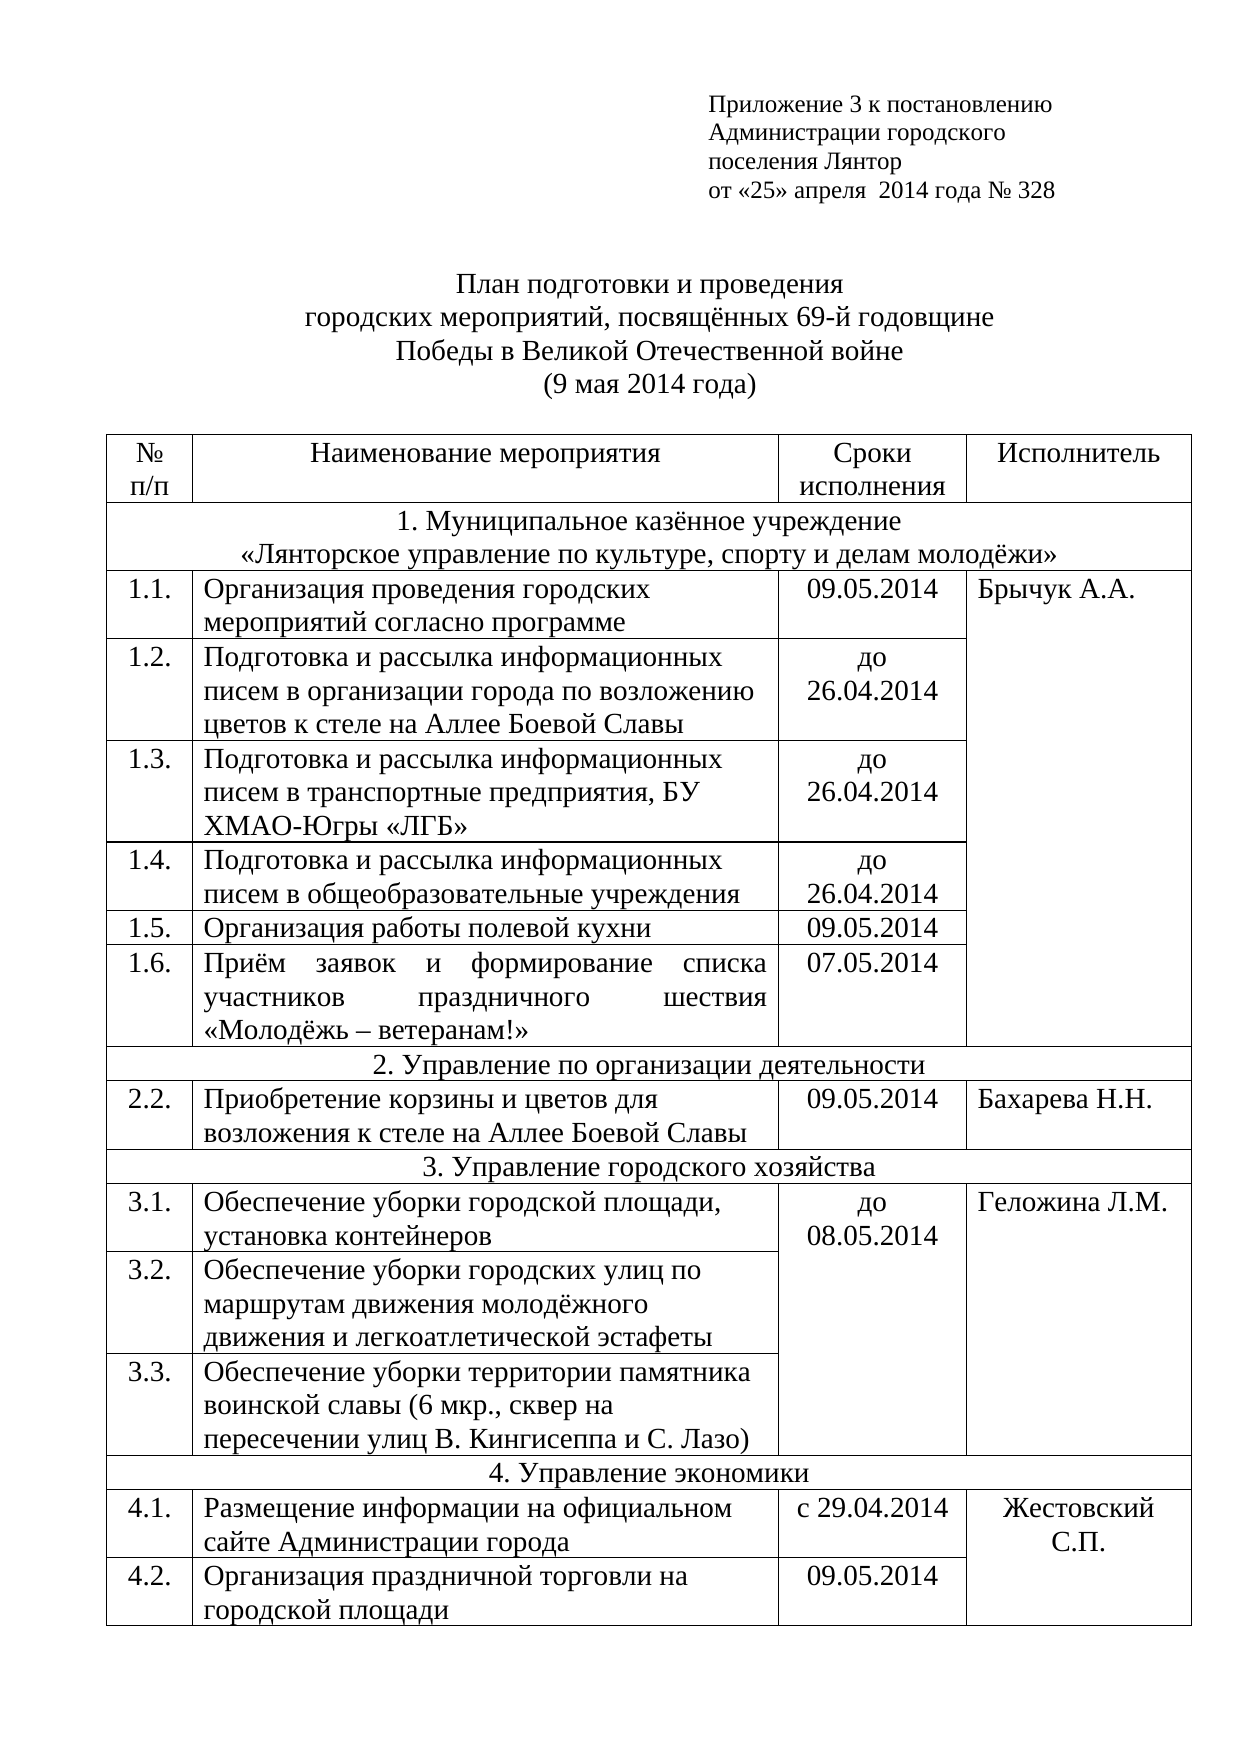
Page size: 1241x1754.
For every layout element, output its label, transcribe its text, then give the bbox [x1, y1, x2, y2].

table_cell Брычук А.А. [967, 571, 1191, 1046]
table_cell 2. Управление по организации деятельности [107, 1047, 1191, 1080]
table_cell Жестовский С.П. [967, 1490, 1191, 1625]
text Администрации городского [708, 117, 1181, 146]
table_cell 1. Муниципальное казённое учреждение «Лянторское управление по культуре, спорту и делам молодёжи» [107, 503, 1191, 570]
table_cell Подготовка и рассылка информационных писем в организации города по возложению цветов к стеле на Аллее Боевой Славы [193, 639, 778, 740]
text Победы в Великой Отечественной войне [118, 333, 1181, 367]
table_cell 09.05.2014 [779, 1558, 966, 1625]
table_cell с 29.04.2014 [779, 1490, 966, 1557]
text (9 мая 2014 года) [118, 367, 1181, 400]
table_cell Приём заявок и формирование списка участников праздничного шествия «Молодёжь – ветеранам!» [193, 945, 778, 1046]
table_cell 1.5. [107, 911, 192, 944]
table_cell Обеспечение уборки территории памятника воинской славы (6 мкр., сквер на пересечении улиц В. Кингисеппа и С. Лазо) [193, 1354, 778, 1454]
table_cell 3.3. [107, 1354, 192, 1454]
table_cell до 26.04.2014 [779, 639, 966, 740]
table_cell 1.4. [107, 843, 192, 909]
table_cell Организация проведения городских мероприятий согласно программе [193, 571, 778, 638]
table_cell Подготовка и рассылка информационных писем в транспортные предприятия, БУ ХМАО-Югры «ЛГБ» [193, 741, 778, 841]
table_cell Размещение информации на официальном сайте Администрации города [193, 1490, 778, 1557]
table_cell 1.1. [107, 571, 192, 638]
table_cell 1.2. [107, 639, 192, 740]
table_cell 09.05.2014 [779, 911, 966, 944]
table_cell 4.2. [107, 1558, 192, 1625]
table_cell Обеспечение уборки городских улиц по маршрутам движения молодёжного движения и легкоатлетической эстафеты [193, 1252, 778, 1353]
table_header № п/п [107, 435, 192, 502]
table_cell до 08.05.2014 [779, 1184, 966, 1454]
table_cell Бахарева Н.Н. [967, 1081, 1191, 1148]
table_cell 3.1. [107, 1184, 192, 1251]
text поселения Лянтор [708, 146, 1181, 175]
text Приложение 3 к постановлению [708, 89, 1181, 117]
table_cell Организация работы полевой кухни [193, 911, 778, 944]
table_cell Геложина Л.М. [967, 1184, 1191, 1454]
text от «25» апреля 2014 года № 328 [634, 175, 1181, 204]
table_header Исполнитель [967, 435, 1191, 502]
table_header Наименование мероприятия [193, 435, 778, 502]
table_cell 3.2. [107, 1252, 192, 1353]
table_cell до 26.04.2014 [779, 741, 966, 841]
table_header Сроки исполнения [779, 435, 966, 502]
table_cell Обеспечение уборки городской площади, установка контейнеров [193, 1184, 778, 1251]
table_cell 4.1. [107, 1490, 192, 1557]
table_cell до 26.04.2014 [779, 843, 966, 909]
table_cell 1.6. [107, 945, 192, 1046]
table_cell Приобретение корзины и цветов для возложения к стеле на Аллее Боевой Славы [193, 1081, 778, 1148]
table_cell 09.05.2014 [779, 571, 966, 638]
text городских мероприятий, посвящённых 69-й годовщине [118, 299, 1181, 333]
table_cell Организация праздничной торговли на городской площади [193, 1558, 778, 1625]
table_cell 3. Управление городского хозяйства [107, 1150, 1191, 1183]
table_cell 4. Управление экономики [107, 1456, 1191, 1489]
table_cell 2.2. [107, 1081, 192, 1148]
table_cell Подготовка и рассылка информационных писем в общеобразовательные учреждения [193, 843, 778, 909]
table_cell 07.05.2014 [779, 945, 966, 1046]
table_cell 1.3. [107, 741, 192, 841]
text План подготовки и проведения [118, 266, 1181, 299]
table_cell 09.05.2014 [779, 1081, 966, 1148]
